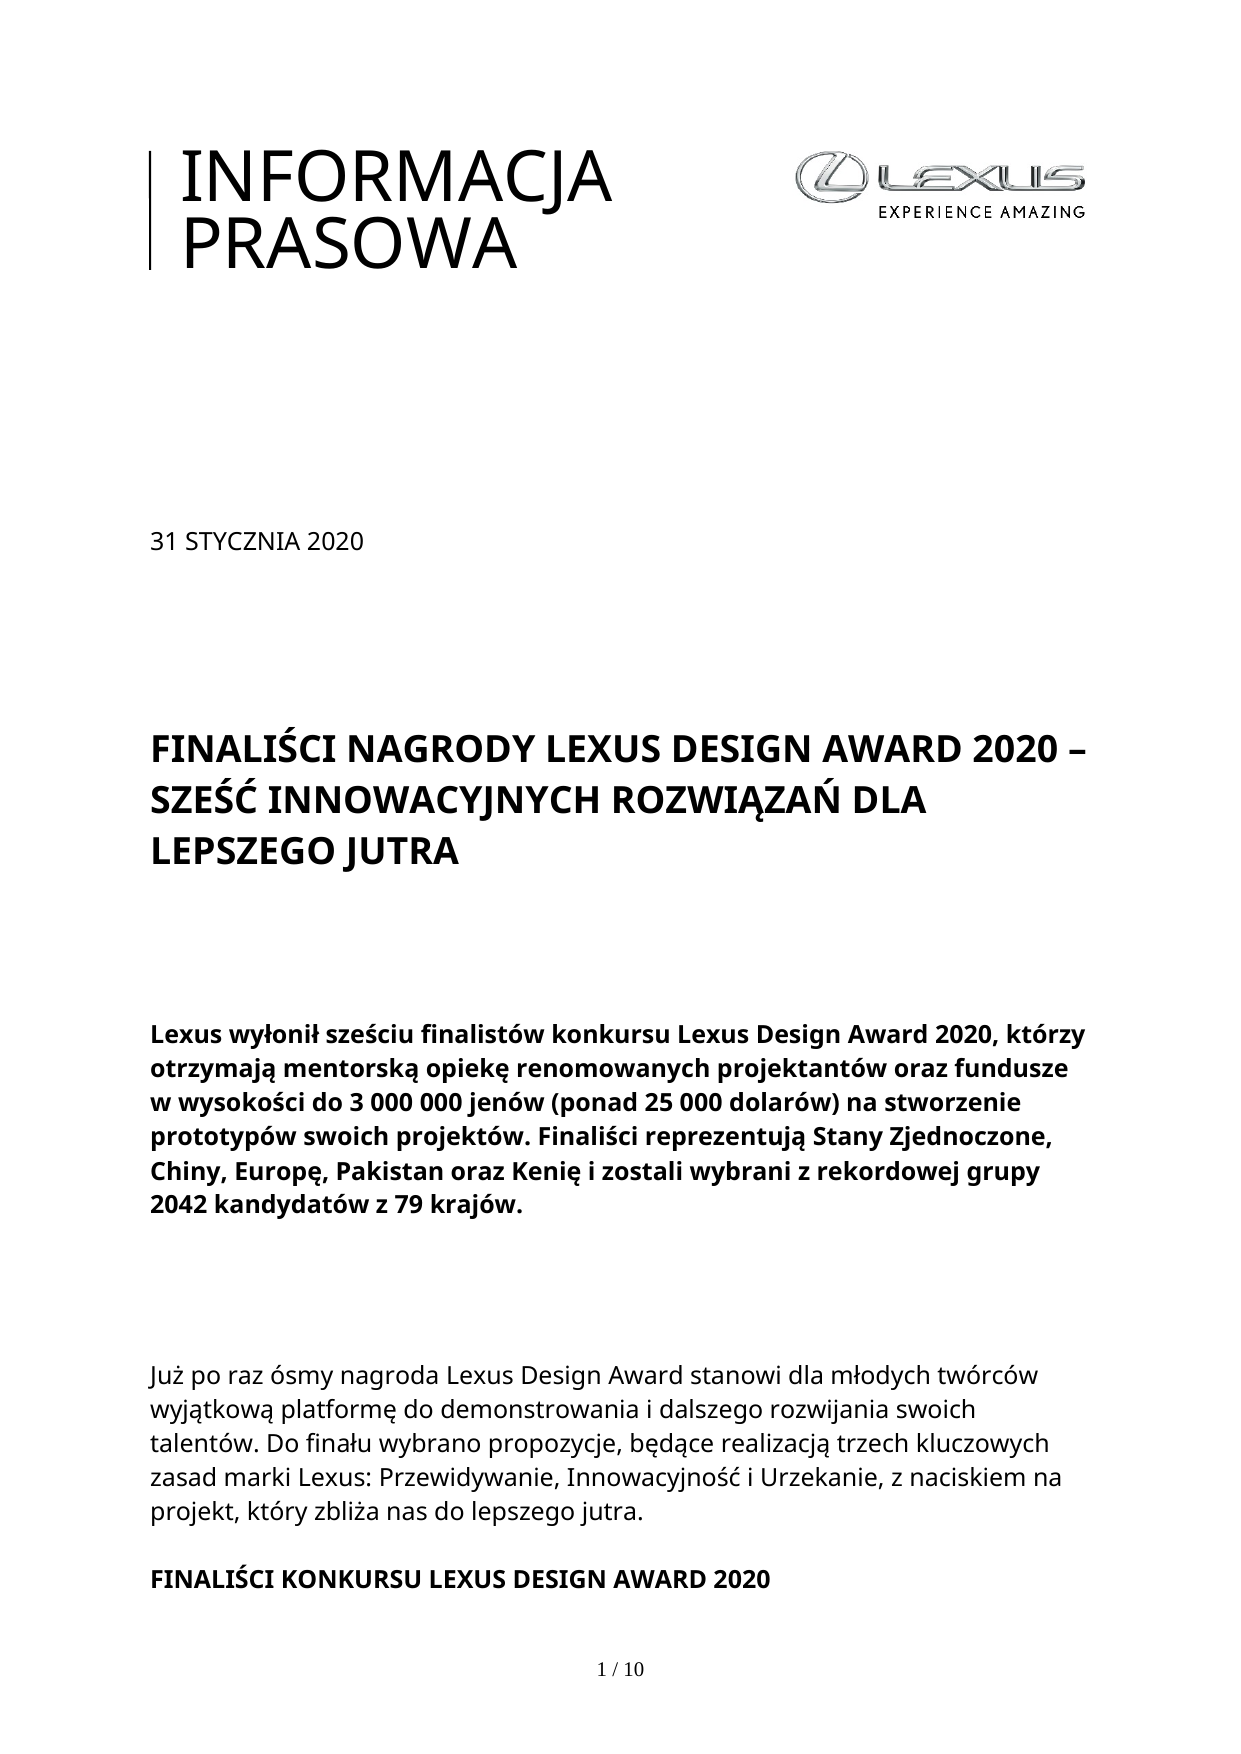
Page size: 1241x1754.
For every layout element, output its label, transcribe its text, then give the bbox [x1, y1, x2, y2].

text Już po raz ósmy nagroda Lexus Design Award stanowi dla młodych twórców wyjątkową platformę do demonstrowania i dalszego rozwijania swoich talentów. Do finału wybrano propozycje, będące realizacją trzech kluczowych zasad marki Lexus: Przewidywanie, Innowacyjność i Urzekanie, z naciskiem na projekt, który zbliża nas do lepszego jutra. [150, 1357, 1090, 1528]
picture [770, 141, 1110, 243]
text FINALIŚCI NAGRODY LEXUS DESIGN AWARD 2020 – SZEŚĆ INNOWACYJNYCH ROZWIĄZAŃ DLA LEPSZEGO JUTRA [150, 722, 1090, 876]
text 31 STYCZNIA 2020 [150, 523, 1086, 557]
text FINALIŚCI KONKURSU LEXUS DESIGN AWARD 2020 [150, 1562, 1090, 1596]
text Lexus wyłonił sześciu finalistów konkursu Lexus Design Award 2020, którzy otrzymają mentorską opiekę renomowanych projektantów oraz fundusze w wysokości do 3 000 000 jenów (ponad 25 000 dolarów) na stworzenie prototypów swoich projektów. Finaliści reprezentują Stany Zjednoczone, Chiny, Europę, Pakistan oraz Kenię i zostali wybrani z rekordowej grupy 2042 kandydatów z 79 krajów. [150, 1017, 1090, 1221]
